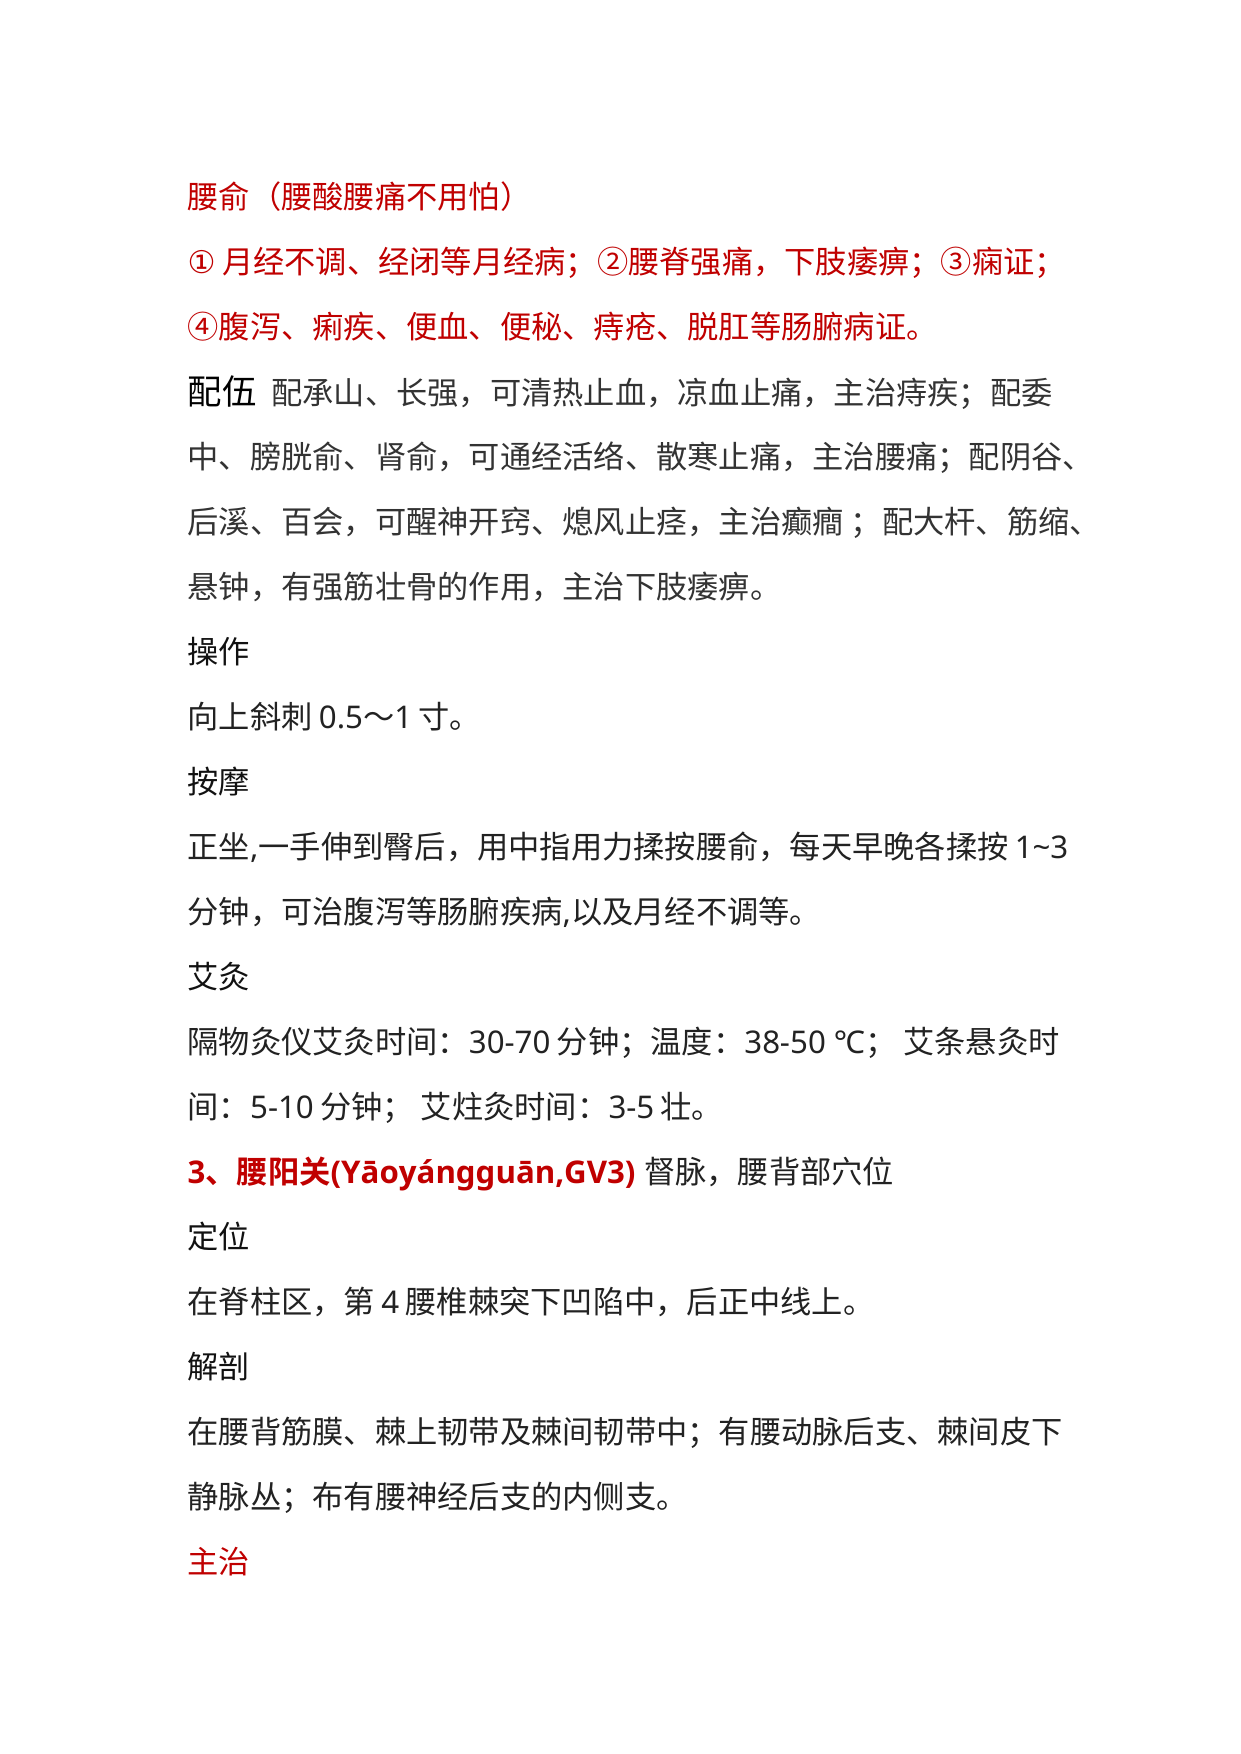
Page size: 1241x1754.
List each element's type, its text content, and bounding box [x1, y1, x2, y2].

text 在腰背筋膜、棘上韧带及棘间韧带中；有腰动脉后支、棘间皮下静脉丛；布有腰神经后支的内侧支。 [187, 1397, 1073, 1527]
text 艾灸 [187, 942, 1073, 1007]
text 腰俞（腰酸腰痛不用怕） ①月经不调、经闭等月经病；②腰脊强痛，下肢痿痹；③痫证；④腹泻、痢疾、便血、便秘、痔疮、脱肛等肠腑病证。 [187, 162, 1073, 357]
text 定位 [187, 1202, 1073, 1267]
text 解剖 [187, 1332, 1073, 1397]
text 主治 [187, 1527, 1073, 1592]
text 正坐,一手伸到臀后，用中指用力揉按腰俞，每天早晚各揉按1~3分钟，可治腹泻等肠腑疾病,以及月经不调等。 [187, 812, 1073, 942]
text 在脊柱区，第4腰椎棘突下凹陷中，后正中线上。 [187, 1267, 1073, 1332]
text 按摩 [187, 747, 1073, 812]
text 配伍 配承山、长强，可清热止血，凉血止痛，主治痔疾；配委中、膀胱俞、肾俞，可通经活络、散寒止痛，主治腰痛；配阴谷、后溪、百会，可醒神开窍、熄风止痉，主治癫癎 ；配大杆、筋缩、悬钟，有强筋壮骨的作用，主治下肢痿痹。 [187, 357, 1073, 617]
text 隔物灸仪艾灸时间：30-70分钟；温度：38-50 ℃； 艾条悬灸时间：5-10分钟； 艾炷灸时间：3-5壮。 [187, 1007, 1073, 1137]
text 3、腰阳关(Yāoyángguān,GV3) 督脉，腰背部穴位 [187, 1137, 1073, 1202]
text 向上斜刺0.5～1寸。 [187, 682, 1073, 747]
text 操作 [187, 617, 1073, 682]
